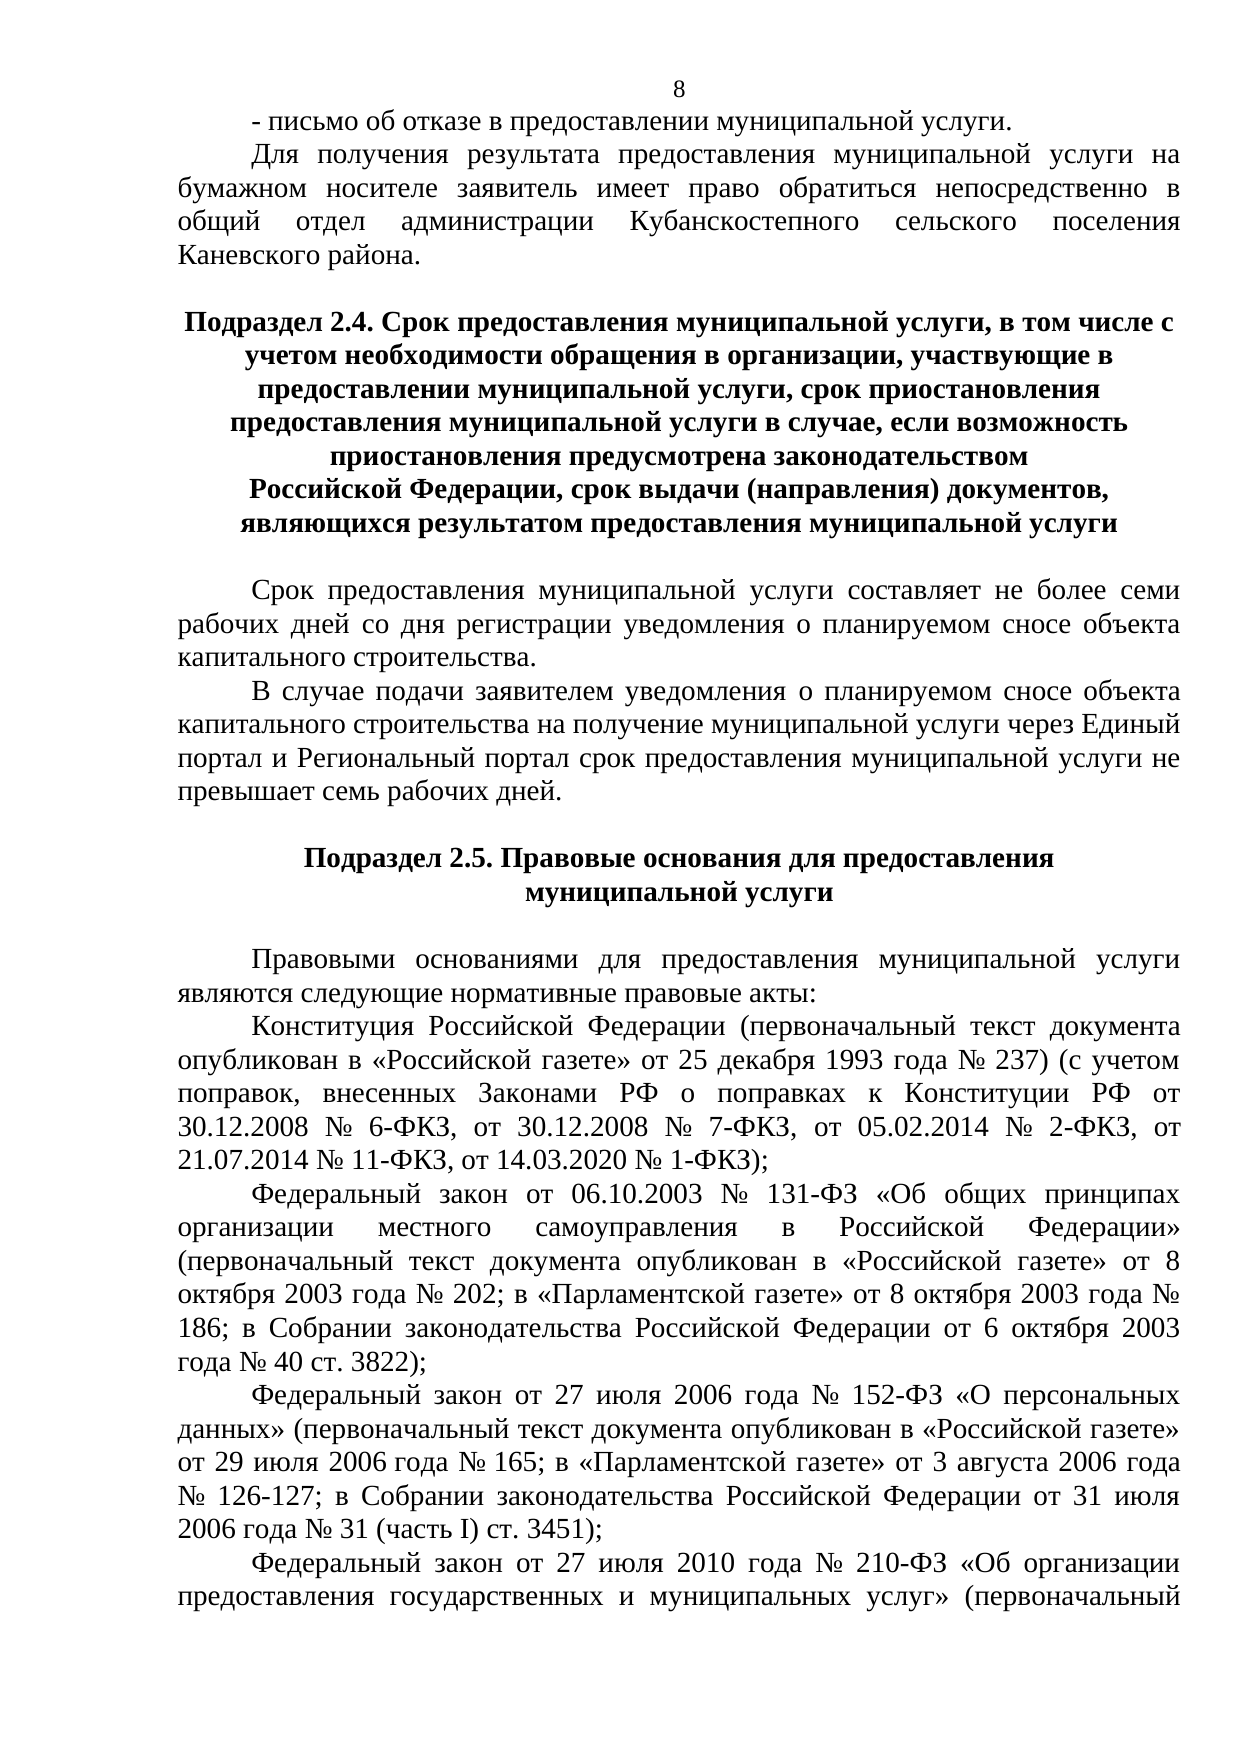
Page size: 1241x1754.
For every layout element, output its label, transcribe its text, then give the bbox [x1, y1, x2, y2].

text муниципальной услуги [177, 874, 1181, 908]
text Срок предоставления муниципальной услуги составляет не более семи рабочих дней со дня регистрации уведомления о планируемом сносе объекта капитального строительства. [177, 572, 1181, 673]
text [177, 1545, 1181, 1612]
text предоставления муниципальной услуги в случае, если возможность [177, 404, 1181, 438]
text Для получения результата предоставления муниципальной услуги на бумажном носителе заявитель имеет право обратиться непосредственно в общий отдел администрации Кубанскостепного сельского поселения Каневского района. [177, 136, 1181, 270]
text В случае подачи заявителем уведомления о планируемом сносе объекта капитального строительства на получение муниципальной услуги через Единый портал и Региональный портал срок предоставления муниципальной услуги не превышает семь рабочих дней. [177, 673, 1181, 807]
text являющихся результатом предоставления муниципальной услуги [177, 505, 1181, 539]
text предоставлении муниципальной услуги, срок приостановления [177, 371, 1181, 404]
text Федеральный закон от 27 июля 2006 года № 152-ФЗ «О персональных данных» (первоначальный текст документа опубликован в «Российской газете» от 29 июля 2006 года № 165; в «Парламентской газете» от 3 августа 2006 года № 126-127; в Собрании законодательства Российской Федерации от 31 июля 2006 года № 31 (часть I) ст. 3451); [177, 1377, 1181, 1545]
text Подраздел 2.4. Срок предоставления муниципальной услуги, в том числе с учетом необходимости обращения в организации, участвующие в [177, 304, 1181, 371]
text Подраздел 2.5. Правовые основания для предоставления [177, 841, 1181, 874]
text приостановления предусмотрена законодательством [177, 438, 1181, 472]
text Федеральный закон от 06.10.2003 № 131-ФЗ «Об общих принципах организации местного самоуправления в Российской Федерации» (первоначальный текст документа опубликован в «Российской газете» от 8 октября 2003 года № 202; в «Парламентской газете» от 8 октября 2003 года № 186; в Собрании законодательства Российской Федерации от 6 октября 2003 года № 40 ст. 3822); [177, 1176, 1181, 1377]
text Российской Федерации, срок выдачи (направления) документов, [177, 472, 1181, 505]
text Конституция Российской Федерации (первоначальный текст документа опубликован в «Российской газете» от 25 декабря 1993 года № 237) (с учетом поправок, внесенных Законами РФ о поправках к Конституции РФ от 30.12.2008 № 6-ФКЗ, от 30.12.2008 № 7-ФКЗ, от 05.02.2014 № 2-ФКЗ, от 21.07.2014 № 11-ФКЗ, от 14.03.2020 № 1-ФКЗ); [177, 1008, 1181, 1176]
text - письмо об отказе в предоставлении муниципальной услуги. [177, 103, 1181, 136]
text Правовыми основаниями для предоставления муниципальной услуги являются следующие нормативные правовые акты: [177, 941, 1181, 1008]
